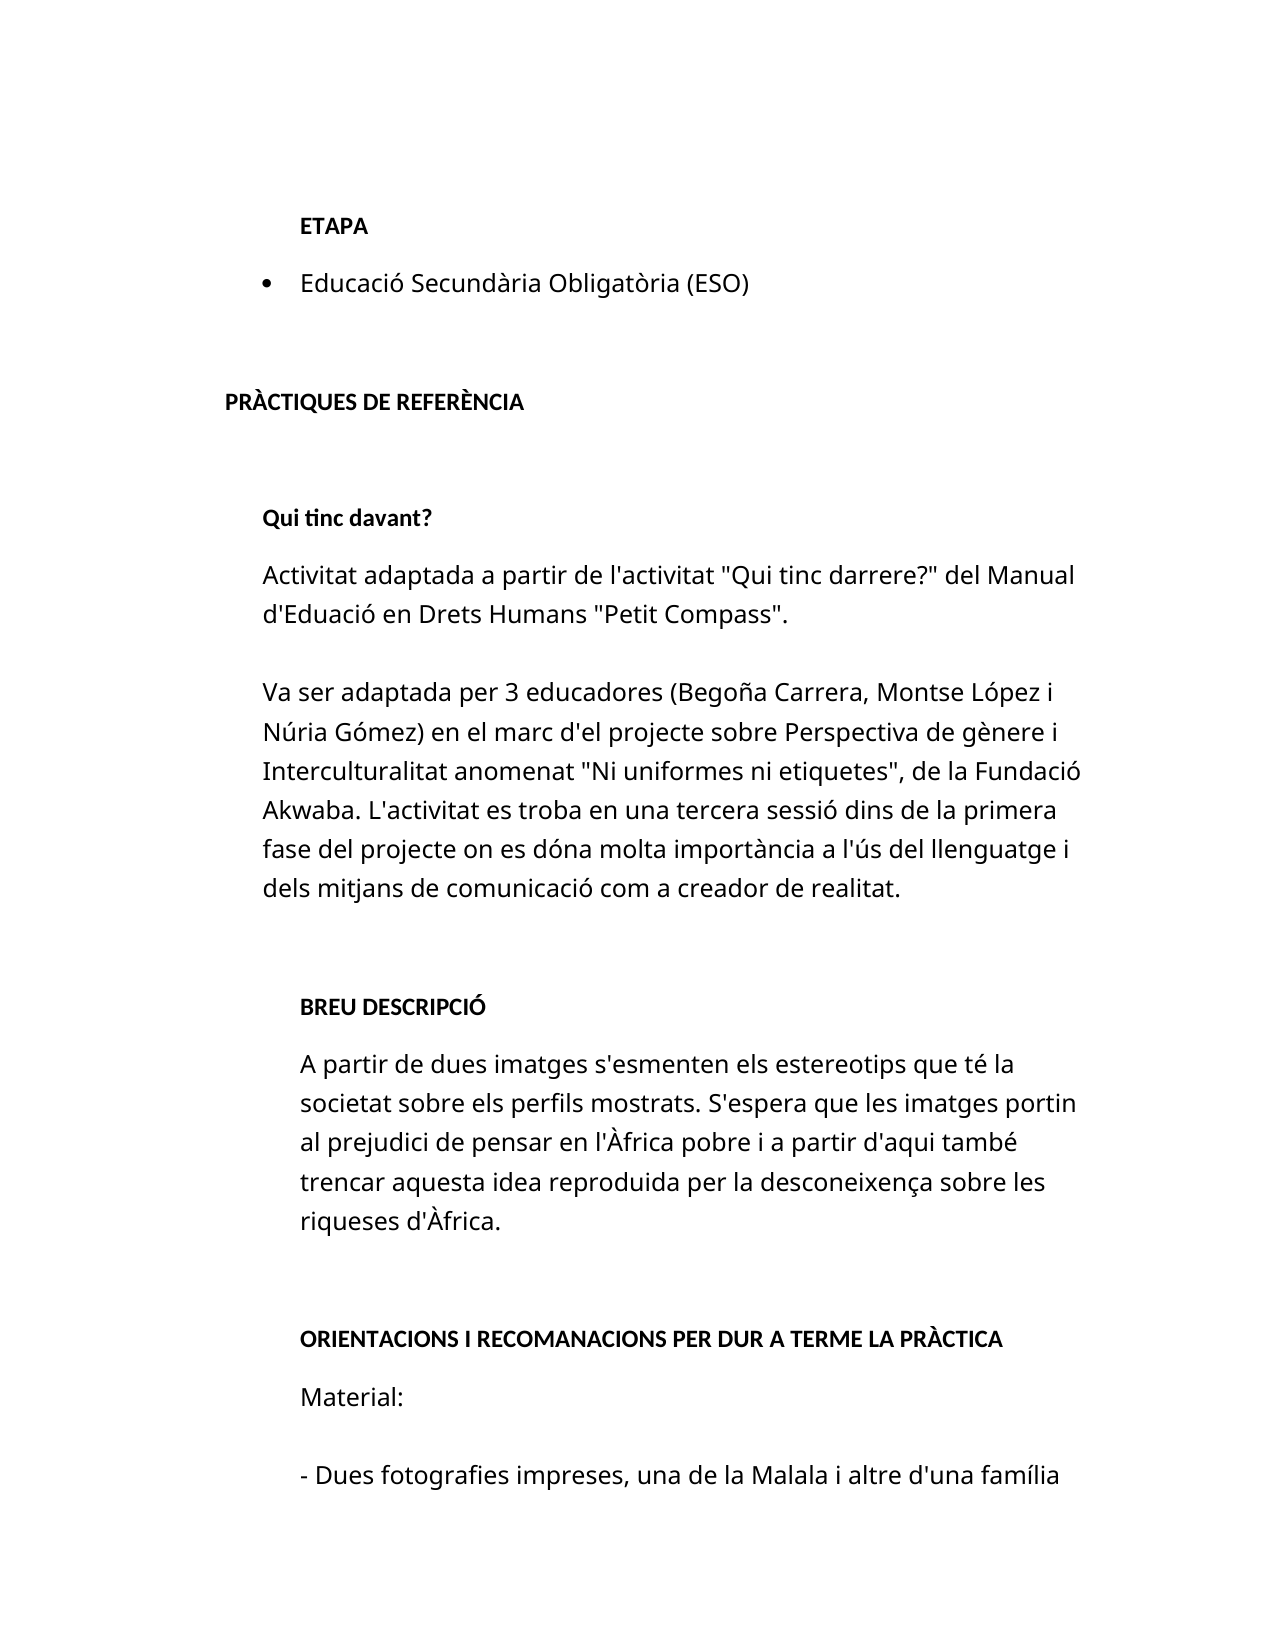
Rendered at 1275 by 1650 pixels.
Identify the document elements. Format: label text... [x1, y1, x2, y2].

subtitle PRÀCTIQUES DE REFERÈNCIA [225, 386, 1087, 416]
text Activitat adaptada a partir de l'activitat "Qui tinc darrere?" del Manual d'Eduació en Drets Humans "Petit Compass". Va ser adaptada per 3 educadores (Begoña Carrera, Montse López i Núria Gómez) en el marc d'el projecte sobre Perspectiva de gènere i Interculturalitat anomenat "Ni uniformes ni etiquetes", de la Fundació Akwaba. L'activitat es troba en una tercera sessió dins de la primera fase del projecte on es dóna molta importància a l'ús del llenguatge i dels mitjans de comunicació com a creador de realitat. [262, 557, 1087, 905]
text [300, 1379, 1087, 1492]
subtitle Qui tinc davant? [262, 502, 1087, 532]
text A partir de dues imatges s'esmenten els estereotips que té la societat sobre els perfils mostrats. S'espera que les imatges portin al prejudici de pensar en l'Àfrica pobre i a partir d'aqui també trencar aquesta idea reproduida per la desconeixença sobre les riqueses d'Àfrica. [300, 1047, 1087, 1237]
list Educació Secundària Obligatòria (ESO) [262, 266, 1087, 300]
subtitle ETAPA [300, 210, 1087, 241]
subtitle BREU DESCRIPCIÓ [300, 991, 1087, 1021]
subtitle ORIENTACIONS I RECOMANACIONS PER DUR A TERME LA PRÀCTICA [300, 1323, 1087, 1354]
